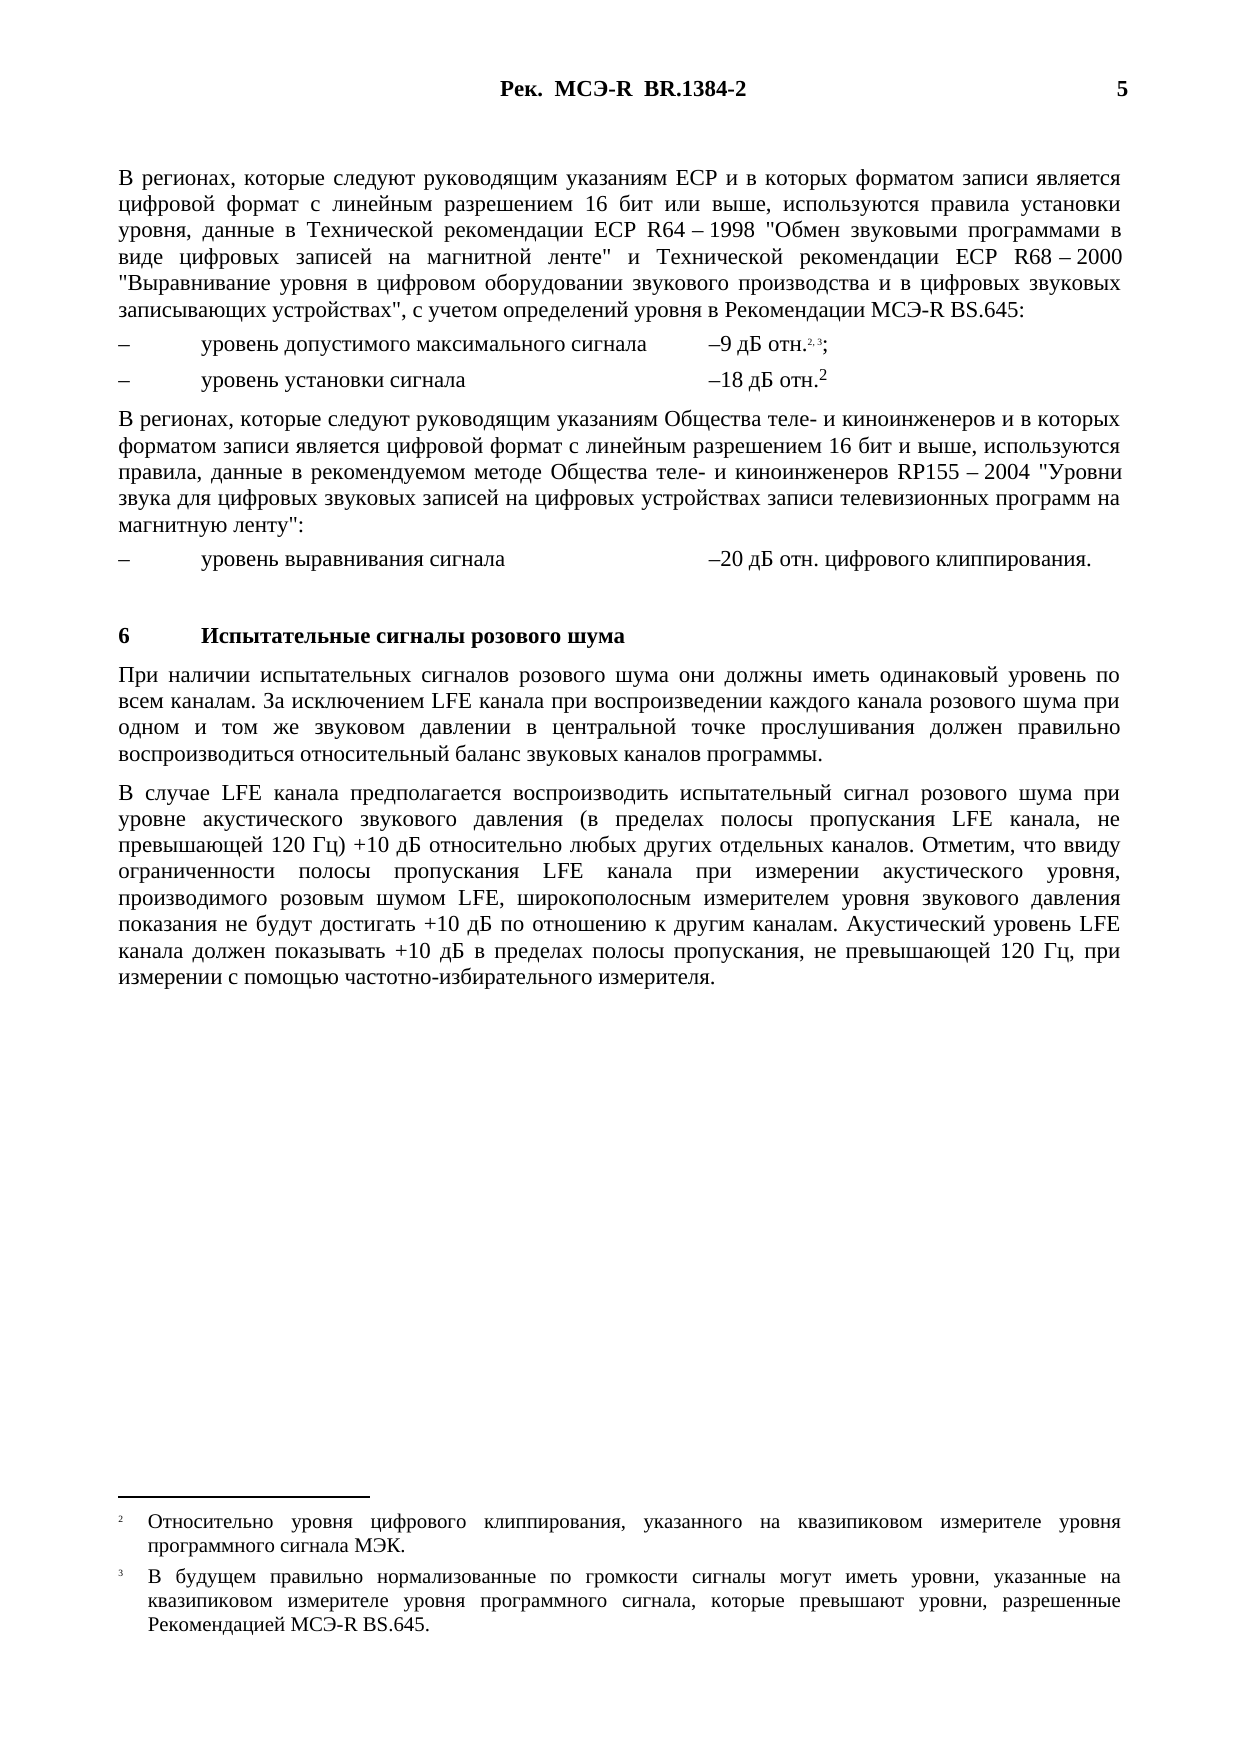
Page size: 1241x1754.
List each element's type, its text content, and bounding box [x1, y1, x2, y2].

text В регионах, которые следуют руководящим указаниям Общества теле- и киноинженеров и в которых форматом записи является цифровой формат с линейным разрешением 16 бит и выше, используются правила, данные в рекомендуемом методе Общества теле- и киноинженеров RP155 – 2004 "Уровни звука для цифровых звуковых записей на цифровых устройствах записи телевизионных программ на магнитную ленту": [118, 405, 1122, 537]
text – уровень установки сигнала –18 дБ отн.2 [118, 365, 1122, 393]
text При наличии испытательных сигналов розового шума они должны иметь одинаковый уровень по всем каналам. За исключением LFE канала при воспроизведении каждого канала розового шума при одном и том же звуковом давлении в центральной точке прослушивания должен правильно воспроизводиться относительный баланс звуковых каналов программы. [118, 661, 1122, 766]
text – уровень допустимого максимального сигнала –9 дБ отн., ; [118, 330, 1122, 357]
subtitle 6 Испытательные сигналы розового шума [118, 622, 1122, 648]
text – уровень выравнивания сигнала –20 дБ отн. цифрового клиппирования. [118, 545, 1122, 572]
text В случае LFE канала предполагается воспроизводить испытательный сигнал розового шума при уровне акустического звукового давления (в пределах полосы пропускания LFE канала, не превышающей 120 Гц) +10 дБ относительно любых других отдельных каналов. Отметим, что ввиду ограниченности полосы пропускания LFE канала при измерении акустического уровня, производимого розовым шумом LFE, широкополосным измерителем уровня звукового давления показания не будут достигать +10 дБ по отношению к другим каналам. Акустический уровень LFE канала должен показывать +10 дБ в пределах полосы пропускания, не превышающей 120 Гц, при измерении с помощью частотно-избирательного измерителя. [118, 778, 1122, 989]
text В регионах, которые следуют руководящим указаниям ЕСР и в которых форматом записи является цифровой формат с линейным разрешением 16 бит или выше, используются правила установки уровня, данные в Технической рекомендации ЕСР R64 – 1998 "Обмен звуковыми программами в виде цифровых записей на магнитной ленте" и Технической рекомендации ЕСР R68 – 2000 "Выравнивание уровня в цифровом оборудовании звукового производства и в цифровых звуковых записывающих устройствах", с учетом определений уровня в Рекомендации МСЭ-R BS.645: [118, 164, 1122, 322]
